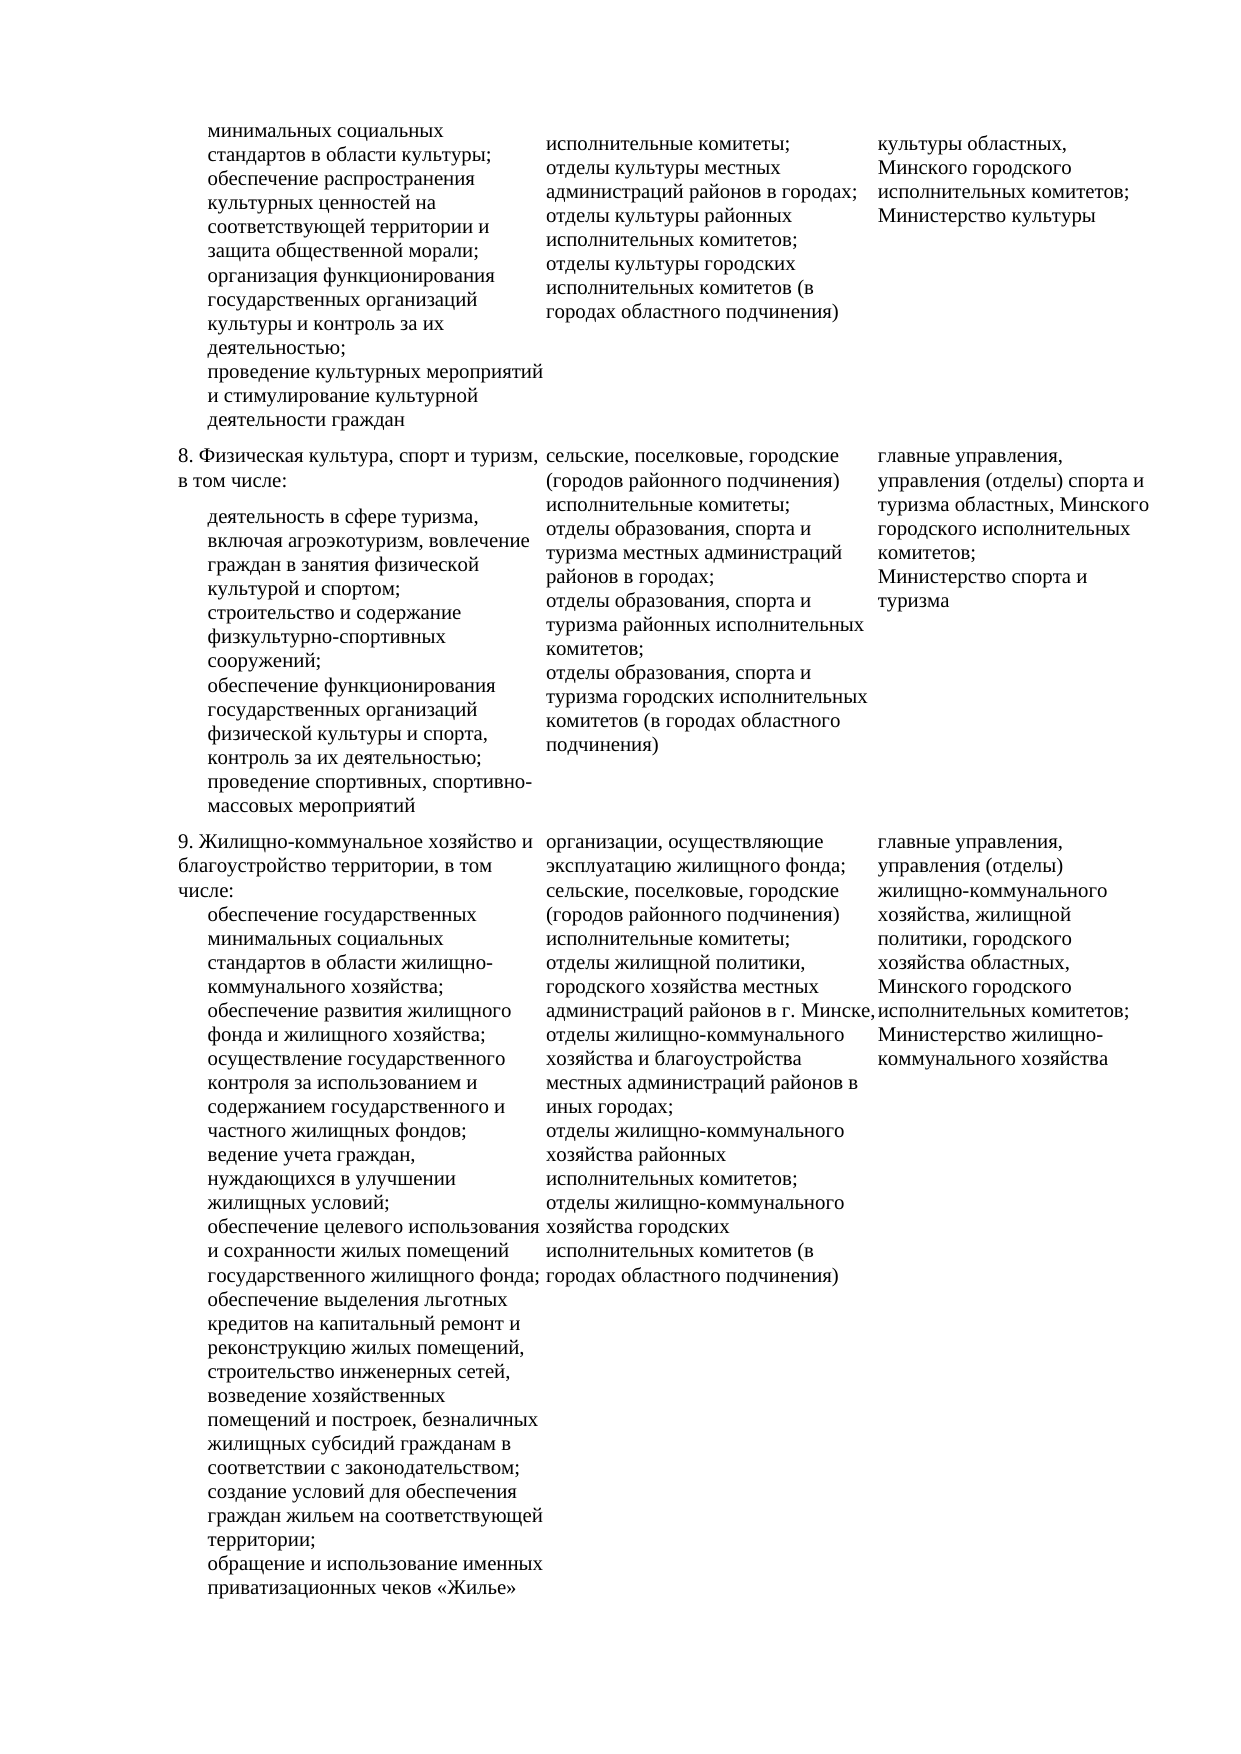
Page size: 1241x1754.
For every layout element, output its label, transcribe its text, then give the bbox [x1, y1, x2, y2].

table_cell 9. Жилищно-коммунальное хозяйство и благоустройство территории, в том числе: обеспечение государственных минимальных социальных стандартов в области жилищно-коммунального хозяйства; обеспечение развития жилищного фонда и жилищного хозяйства; осуществление государственного контроля за использованием и содержанием государственного и частного жилищных фондов; ведение учета граждан, нуждающихся в улучшении жилищных условий; обеспечение целевого использования и сохранности жилых помещений государственного жилищного фонда; обеспечение выделения льготных кредитов на капитальный ремонт и реконструкцию жилых помещений, строительство инженерных сетей, возведение хозяйственных помещений и построек, безналичных жилищных субсидий гражданам в соответствии с законодательством; создание условий для обеспечения граждан жильем на соответствующей территории; обращение и использование именных приватизационных чеков «Жилье» [177, 817, 545, 1599]
table_cell 8. Физическая культура, спорт и туризм, в том числе: деятельность в сфере туризма, включая агроэкотуризм, вовлечение граждан в занятия физической культурой и спортом; строительство и содержание физкультурно-спортивных сооружений; обеспечение функционирования государственных организаций физической культуры и спорта, контроль за их деятельностью; проведение спортивных, спортивно-массовых мероприятий [177, 431, 545, 817]
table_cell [177, 118, 545, 431]
table_cell сельские, поселковые, городские (городов районного подчинения) исполнительные комитеты; отделы образования, спорта и туризма местных администраций районов в городах; отделы образования, спорта и туризма районных исполнительных комитетов; отделы образования, спорта и туризма городских исполнительных комитетов (в городах областного подчинения) [545, 431, 877, 817]
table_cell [877, 118, 1152, 431]
table_cell организации, осуществляющие эксплуатацию жилищного фонда; сельские, поселковые, городские (городов районного подчинения) исполнительные комитеты; отделы жилищной политики, городского хозяйства местных администраций районов в г. Минске, отделы жилищно-коммунального хозяйства и благоустройства местных администраций районов в иных городах; отделы жилищно-коммунального хозяйства районных исполнительных комитетов; отделы жилищно-коммунального хозяйства городских исполнительных комитетов (в городах областного подчинения) [545, 817, 877, 1599]
table_cell главные управления, управления (отделы) жилищно-коммунального хозяйства, жилищной политики, городского хозяйства областных, Минского городского исполнительных комитетов; Министерство жилищно-коммунального хозяйства [877, 817, 1152, 1599]
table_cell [545, 118, 877, 431]
table_cell главные управления, управления (отделы) спорта и туризма областных, Минского городского исполнительных комитетов; Министерство спорта и туризма [877, 431, 1152, 817]
